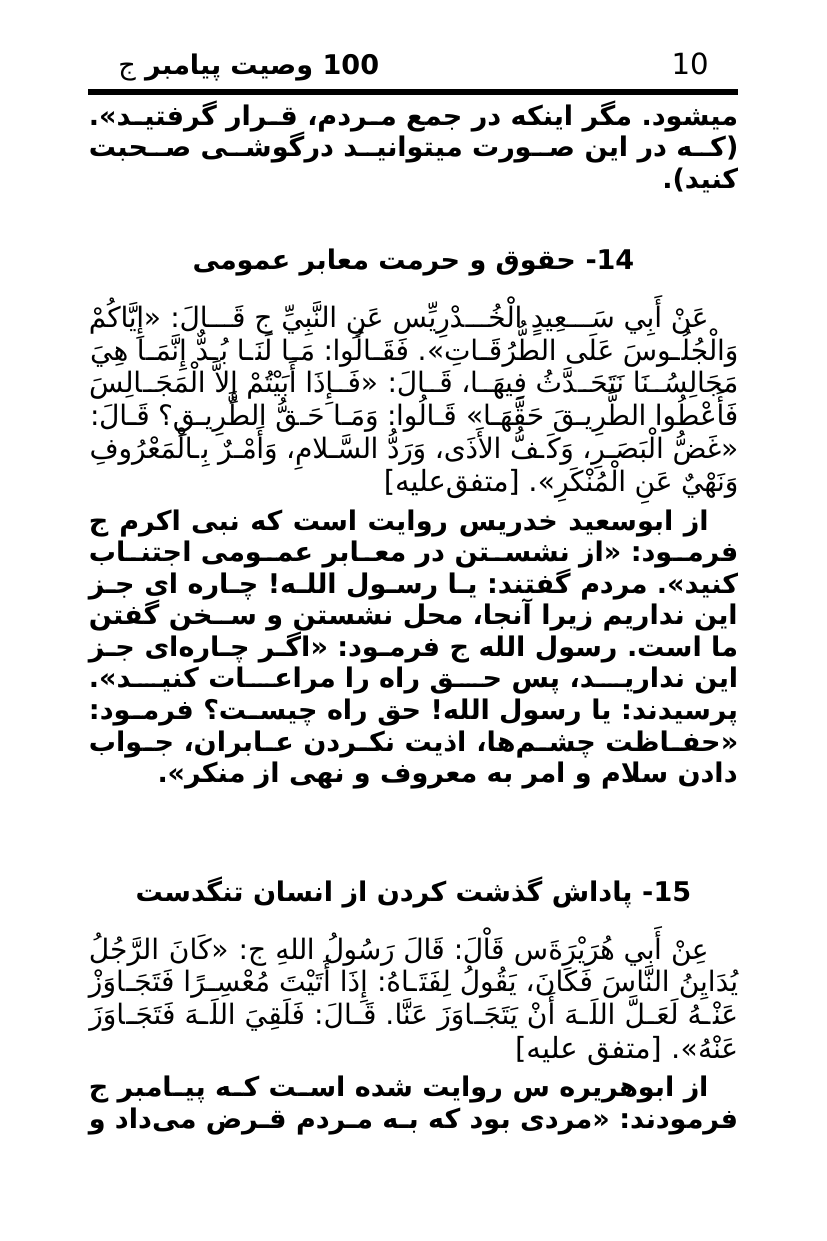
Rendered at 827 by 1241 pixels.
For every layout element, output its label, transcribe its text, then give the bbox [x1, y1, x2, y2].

text 14- حقوق و حرمت معابر عمومی [89, 245, 738, 276]
text از ابوسعید خدریس روایت است که نبی ‏اکرم ج فرمود: «از نشستن در معابر عمومی اجتناب کنید». مردم گفتند: یا رسول ‏الله! چاره ای جز این نداریم زیرا آنجا، محل نشستن و سخن گفتن ما است. رسول ‏الله ج فرمود: «اگر چاره‌ای جز این ندارید، پس حق راه را مراعات کنید». پرسیدند: یا رسول ‏الله! حق راه چیست؟‏ فرمود: «حفاظت چشم‌ها، اذیت نکردن عابران، جواب دادن سلام و امر به معروف و نهی از منکر». [89, 505, 738, 789]
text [89, 100, 738, 195]
text عَنْ أَبِي سَعِيدٍ الْخُدْرِيِّس عَنِ النَّبِيِّ ج قَالَ: «إِيَّاكُمْ وَالْجُلُوسَ عَلَى الطُّرُقَاتِ». فَقَالُوا: مَا لَنَا بُدٌّ إِنَّمَا هِيَ مَجَالِسُنَا نَتَحَدَّثُ فِيهَا، قَالَ: «فَإِذَا أَبَيْتُمْ إِلاَّ الْمَجَالِسَ فَأَعْطُوا الطَّرِيقَ حَقَّهَا» قَالُوا: وَمَا حَقُّ الطَّرِيقِ؟ قَالَ: «غَضُّ الْبَصَرِ، وَكَفُّ الأَذَى، وَرَدُّ السَّلامِ، وَأَمْرٌ بِالْمَعْرُوفِ وَنَهْيٌ عَنِ الْمُنْكَرِ». [متفق‌علیه] [89, 301, 738, 499]
text 15- پاداش گذشت کردن از انسان تنگدست [89, 876, 738, 908]
text عِنْ أَبي هُرَيْرَةَس قَاْلَ: قَالَ رَسُولُ اللهِ ج: «كَانَ الرَّجُلُ يُدَايِنُ النَّاسَ فَكَانَ، يَقُولُ لِفَتَاهُ: إِذَا أَتَيْتَ مُعْسِرًا فَتَجَاوَزْ عَنْهُ لَعَلَّ اللَهَ أَنْ يَتَجَاوَزَ عَنَّا. قَالَ: فَلَقِيَ اللَهَ فَتَجَاوَزَ عَنْهُ». [متفق علیه] [89, 933, 738, 1065]
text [89, 1071, 738, 1134]
